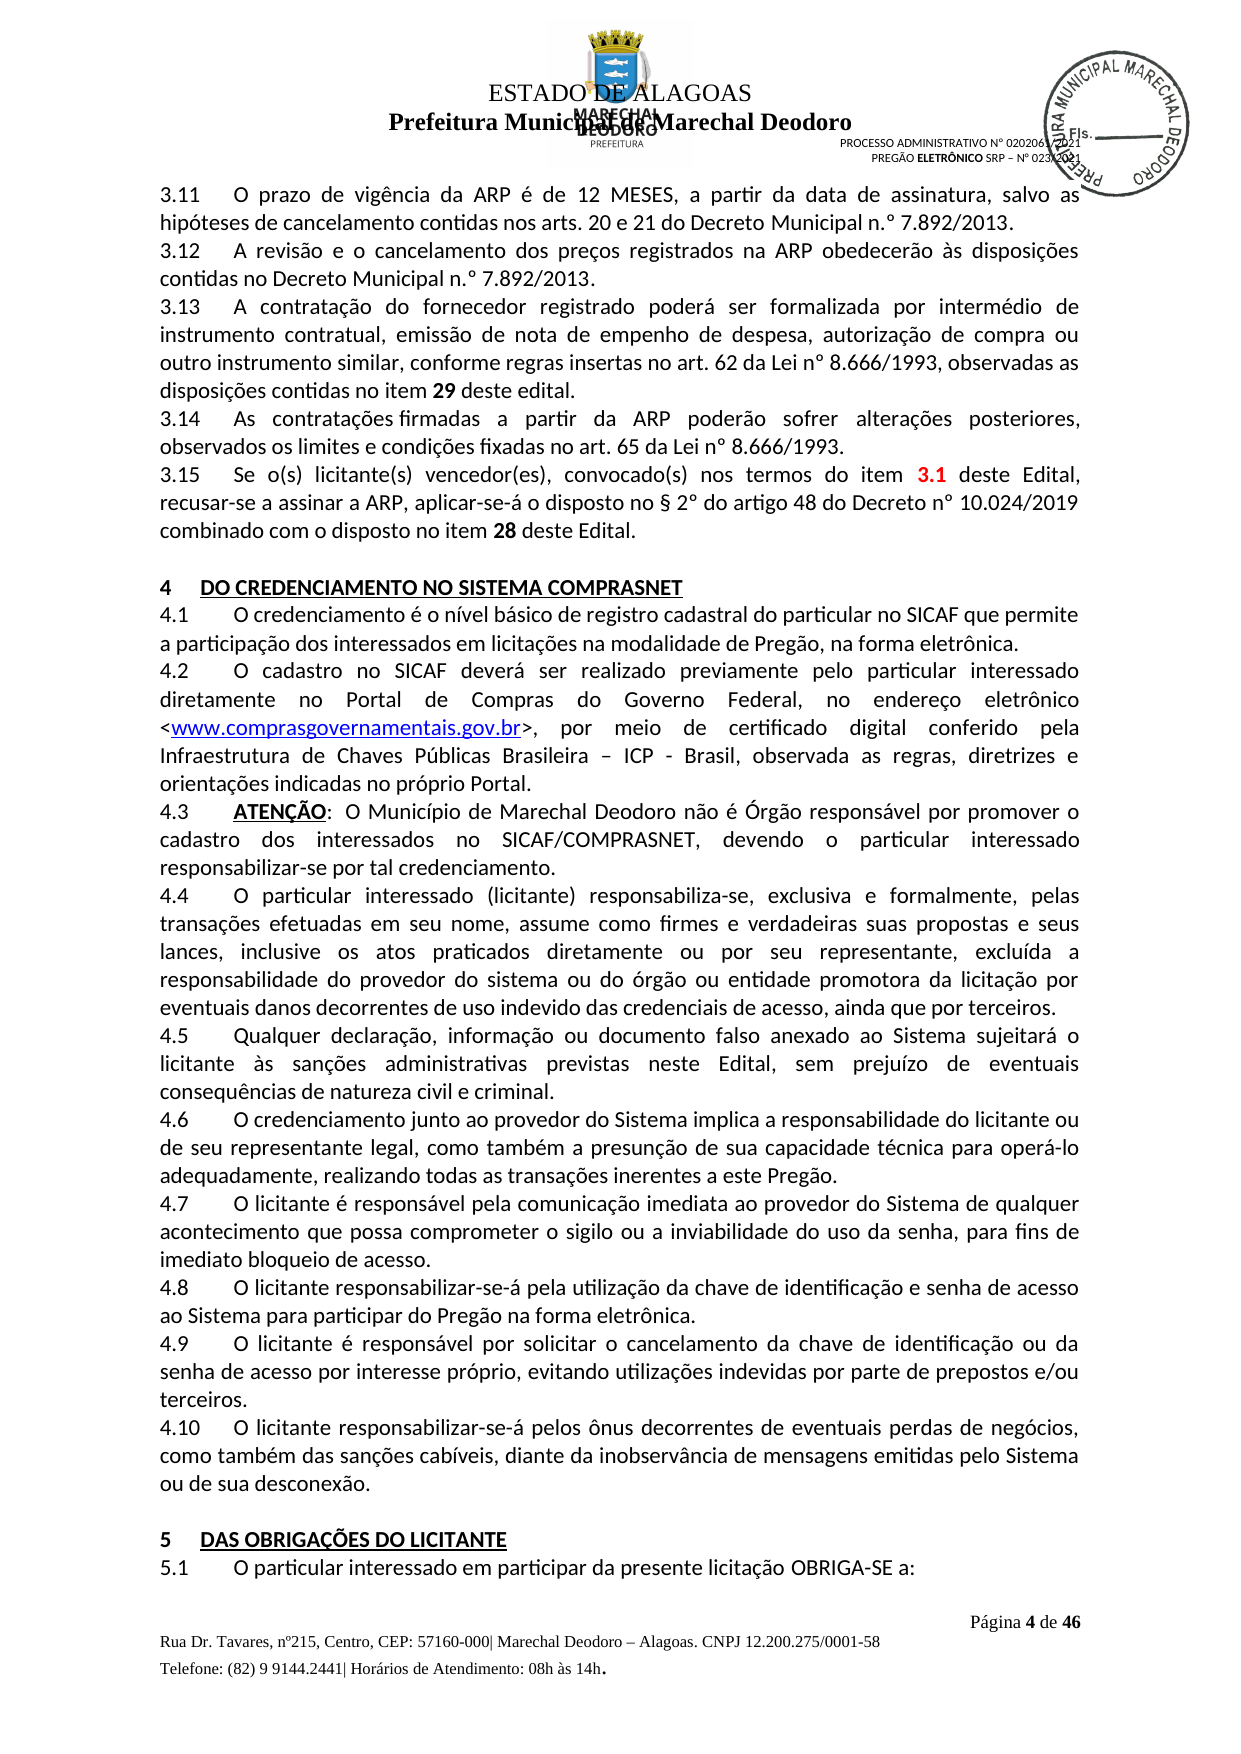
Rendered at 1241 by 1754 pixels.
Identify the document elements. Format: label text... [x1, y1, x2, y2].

list O licitante é responsável pela comunicação imediata ao provedor do Sistema de qualquer acontecimento que possa comprometer o sigilo ou a inviabilidade do uso da senha, para fins de imediato bloqueio de acesso. [159, 1189, 1081, 1273]
picture [546, 19, 695, 168]
subtitle DAS OBRIGAÇÕES DO LICITANTE [159, 1525, 1081, 1553]
list O prazo de vigência da ARP é de 12 MESES, a partir da data de assinatura, salvo as hipóteses de cancelamento contidas nos arts. 20 e 21 do Decreto Municipal n.º 7.892/2013. [159, 180, 1081, 236]
list ATENÇÃO: O Município de Marechal Deodoro não é Órgão responsável por promover o cadastro dos interessados no SICAF/COMPRASNET, devendo o particular interessado responsabilizar-se por tal credenciamento. [159, 797, 1081, 881]
list O licitante responsabilizar-se-á pela utilização da chave de identificação e senha de acesso ao Sistema para participar do Pregão na forma eletrônica. [159, 1273, 1081, 1329]
list A revisão e o cancelamento dos preços registrados na ARP obedecerão às disposições contidas no Decreto Municipal n.º 7.892/2013. [159, 236, 1081, 292]
picture [1040, 48, 1192, 199]
list O cadastro no SICAF deverá ser realizado previamente pelo particular interessado diretamente no Portal de Compras do Governo Federal, no endereço eletrônico <www.comprasgovernamentais.gov.br>, por meio de certificado digital conferido pela Infraestrutura de Chaves Públicas Brasileira – ICP - Brasil, observada as regras, diretrizes e orientações indicadas no próprio Portal. [159, 657, 1081, 797]
list O licitante responsabilizar-se-á pelos ônus decorrentes de eventuais perdas de negócios, como também das sanções cabíveis, diante da inobservância de mensagens emitidas pelo Sistema ou de sua desconexão. [159, 1413, 1081, 1497]
list A contratação do fornecedor registrado poderá ser formalizada por intermédio de instrumento contratual, emissão de nota de empenho de despesa, autorização de compra ou outro instrumento similar, conforme regras insertas no art. 62 da Lei nº 8.666/1993, observadas as disposições contidas no item 29 deste edital. [159, 292, 1081, 404]
list O credenciamento é o nível básico de registro cadastral do particular no SICAF que permite a participação dos interessados em licitações na modalidade de Pregão, na forma eletrônica. [159, 601, 1081, 657]
list Se o(s) licitante(s) vencedor(es), convocado(s) nos termos do item 3.1 deste Edital, recusar-se a assinar a ARP, aplicar-se-á o disposto no § 2º do artigo 48 do Decreto nº 10.024/2019 combinado com o disposto no item 28 deste Edital. [159, 461, 1081, 544]
list Qualquer declaração, informação ou documento falso anexado ao Sistema sujeitará o licitante às sanções administrativas previstas neste Edital, sem prejuízo de eventuais consequências de natureza civil e criminal. [159, 1021, 1081, 1105]
list As contratações firmadas a partir da ARP poderão sofrer alterações posteriores, observados os limites e condições fixadas no art. 65 da Lei nº 8.666/1993. [159, 404, 1081, 461]
list O credenciamento junto ao provedor do Sistema implica a responsabilidade do licitante ou de seu representante legal, como também a presunção de sua capacidade técnica para operá-lo adequadamente, realizando todas as transações inerentes a este Pregão. [159, 1105, 1081, 1189]
list O licitante é responsável por solicitar o cancelamento da chave de identificação ou da senha de acesso por interesse próprio, evitando utilizações indevidas por parte de prepostos e/ou terceiros. [159, 1329, 1081, 1413]
list O particular interessado (licitante) responsabiliza-se, exclusiva e formalmente, pelas transações efetuadas em seu nome, assume como firmes e verdadeiras suas propostas e seus lances, inclusive os atos praticados diretamente ou por seu representante, excluída a responsabilidade do provedor do sistema ou do órgão ou entidade promotora da licitação por eventuais danos decorrentes de uso indevido das credenciais de acesso, ainda que por terceiros. [159, 881, 1081, 1021]
subtitle DO CREDENCIAMENTO NO SISTEMA COMPRASNET [159, 573, 1081, 601]
list O particular interessado em participar da presente licitação OBRIGA-SE a: [159, 1553, 1081, 1581]
